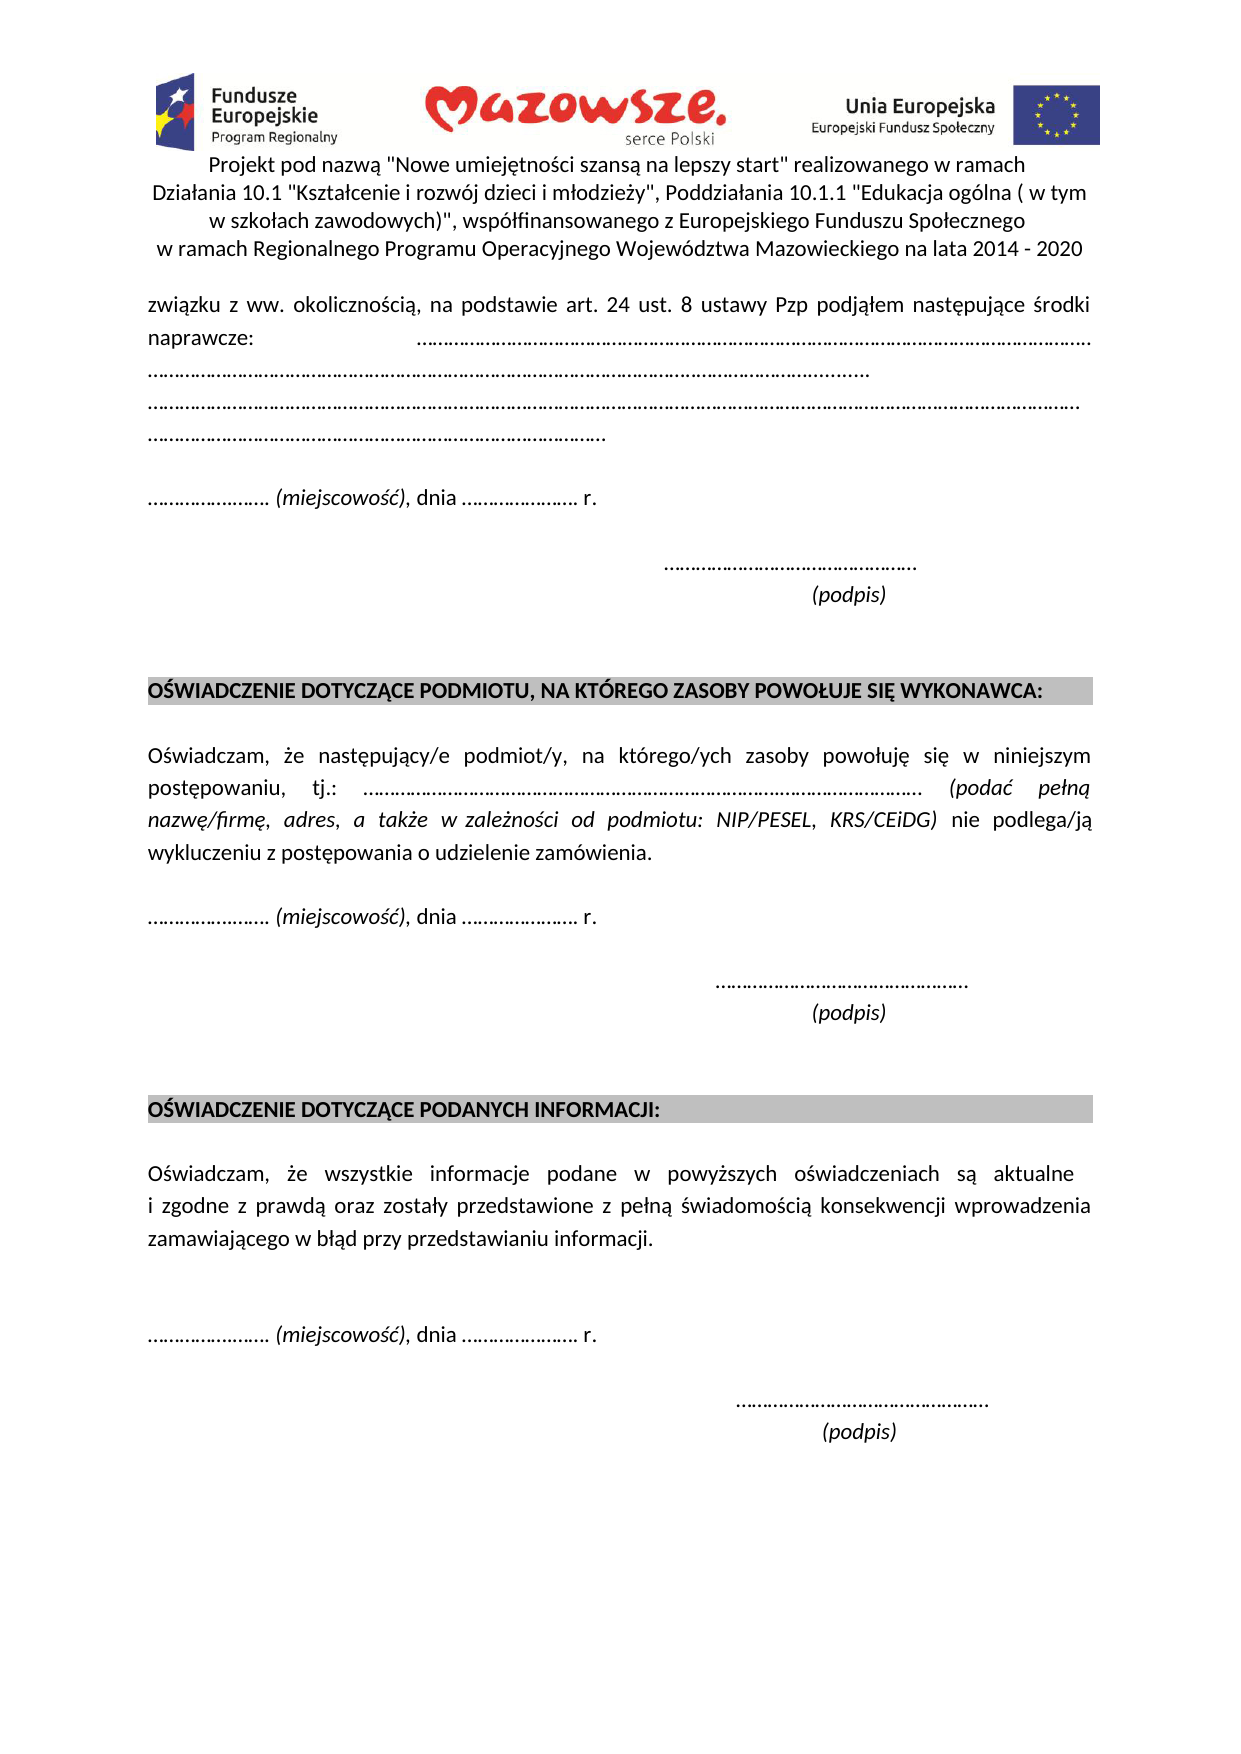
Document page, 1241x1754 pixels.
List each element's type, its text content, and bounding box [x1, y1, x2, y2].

text …………….……. (miejscowość), dnia …………………. r. [148, 1320, 1093, 1348]
text OŚWIADCZENIE DOTYCZĄCE PODANYCH INFORMACJI: [148, 1095, 1093, 1123]
text OŚWIADCZENIE DOTYCZĄCE PODMIOTU, NA KTÓREGO ZASOBY POWOŁUJE SIĘ WYKONAWCA: [148, 677, 1093, 705]
picture [156, 73, 1100, 151]
text (podpis) [738, 1417, 1093, 1445]
text ………………………………………… [148, 548, 1093, 576]
text (podpis) [738, 580, 1093, 608]
text ………………………………………… [148, 966, 1093, 994]
text …………….……. (miejscowość), dnia …………………. r. [148, 483, 1093, 512]
text Oświadczam, że wszystkie informacje podane w powyższych oświadczeniach są aktualne i zgodne z prawdą oraz zostały przedstawione z pełną świadomością konsekwencji wprowadzenia zamawiającego w błąd przy przedstawianiu informacji. [148, 1159, 1093, 1252]
text (podpis) [738, 998, 1093, 1027]
text ………………………………………… [148, 1385, 1093, 1413]
text Oświadczam, że następujący/e podmiot/y, na którego/ych zasoby powołuję się w niniejszym postępowaniu, tj.: …………………………………………………………………….……………………… (podać pełną nazwę/firmę, adres, a także w zależności od podmiotu: NIP/PESEL, KRS/CEiDG) nie podlega/ją wykluczeniu z postępowania o udzielenie zamówienia. [148, 741, 1093, 866]
text …………….……. (miejscowość), dnia …………………. r. [148, 902, 1093, 930]
